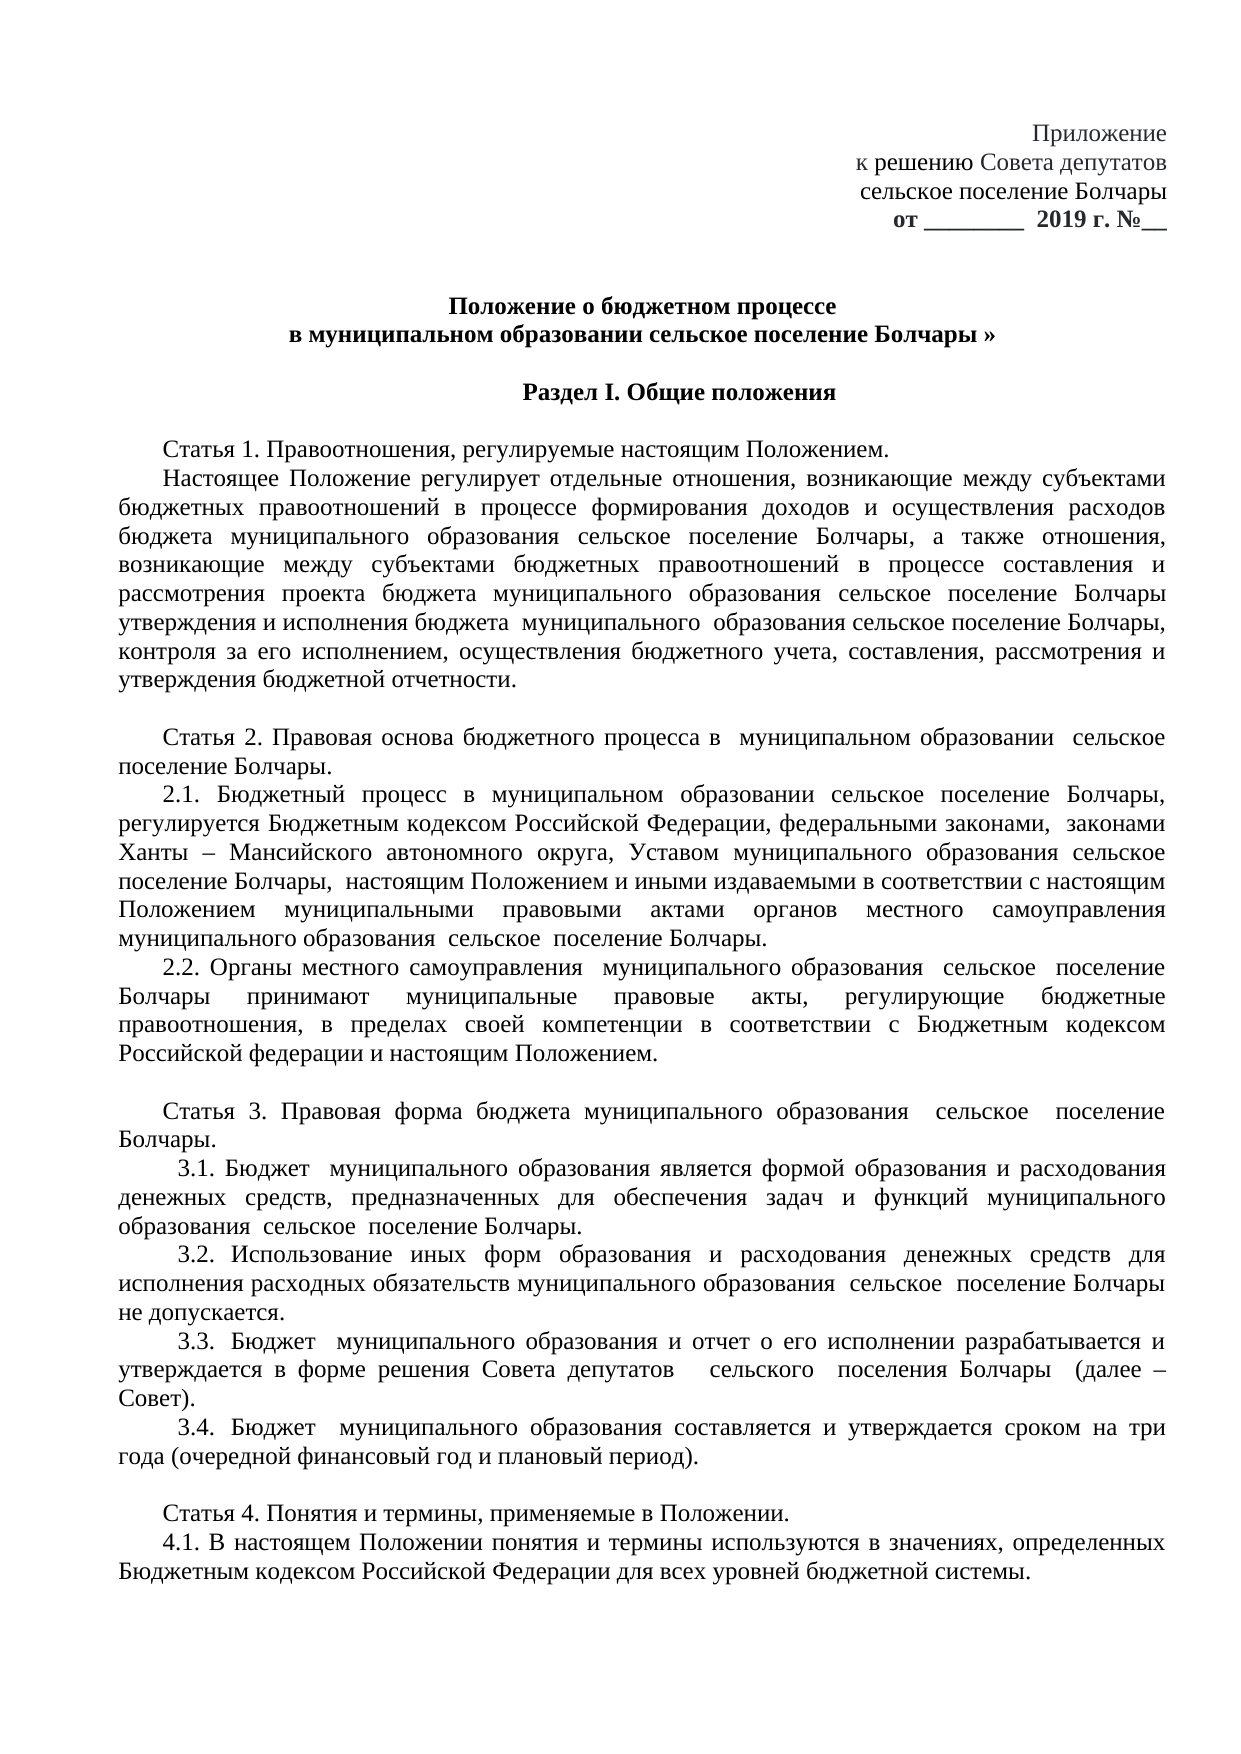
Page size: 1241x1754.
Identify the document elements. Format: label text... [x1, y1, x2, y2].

list Использование иных форм образования и расходования денежных средств для исполнения расходных обязательств муниципального образования сельское поселение Болчары не допускается. [118, 1239, 1167, 1326]
list Бюджет муниципального образования и отчет о его исполнении разрабатывается и утверждается в форме решения Совета депутатов сельского поселения Болчары (далее – Совет). [118, 1326, 1167, 1412]
title Положение о бюджетном процессе [118, 291, 1167, 319]
text Раздел I. Общие положения [118, 377, 1167, 406]
text Статья 4. Понятия и термины, применяемые в Положении. [118, 1498, 1167, 1527]
text Статья 2. Правовая основа бюджетного процесса в муниципальном образовании сельское поселение Болчары. [118, 722, 1167, 779]
text к решению Совета депутатов [118, 147, 1167, 176]
text Приложение [118, 118, 1167, 147]
text Статья 1. Правоотношения, регулируемые настоящим Положением. [118, 434, 1167, 463]
text Статья 3. Правовая форма бюджета муниципального образования сельское поселение Болчары. [118, 1096, 1167, 1153]
text 2.2. Органы местного самоуправления муниципального образования сельское поселение Болчары принимают муниципальные правовые акты, регулирующие бюджетные правоотношения, в пределах своей компетенции в соответствии с Бюджетным кодексом Российской федерации и настоящим Положением. [118, 952, 1167, 1067]
text 2.1. Бюджетный процесс в муниципальном образовании сельское поселение Болчары, регулируется Бюджетным кодексом Российской Федерации, федеральными законами, законами Ханты – Мансийского автономного округа, Уставом муниципального образования сельское поселение Болчары, настоящим Положением и иными издаваемыми в соответствии с настоящим Положением муниципальными правовыми актами органов местного самоуправления муниципального образования сельское поселение Болчары. [118, 779, 1167, 952]
text 4.1. В настоящем Положении понятия и термины используются в значениях, определенных Бюджетным кодексом Российской Федерации для всех уровней бюджетной системы. [118, 1527, 1167, 1584]
title от ________ 2019 г. №__ [118, 204, 1167, 233]
text Настоящее Положение регулирует отдельные отношения, возникающие между субъектами бюджетных правоотношений в процессе формирования доходов и осуществления расходов бюджета муниципального образования сельское поселение Болчары, а также отношения, возникающие между субъектами бюджетных правоотношений в процессе составления и рассмотрения проекта бюджета муниципального образования сельское поселение Болчары утверждения и исполнения бюджета муниципального образования сельское поселение Болчары, контроля за его исполнением, осуществления бюджетного учета, составления, рассмотрения и утверждения бюджетной отчетности. [118, 463, 1167, 693]
list Бюджет муниципального образования составляется и утверждается сроком на три года (очередной финансовый год и плановый период). [118, 1412, 1167, 1469]
text сельское поселение Болчары [118, 176, 1167, 204]
title в муниципальном образовании сельское поселение Болчары » [118, 319, 1167, 348]
text 3.1. Бюджет муниципального образования является формой образования и расходования денежных средств, предназначенных для обеспечения задач и функций муниципального образования сельское поселение Болчары. [118, 1153, 1167, 1239]
